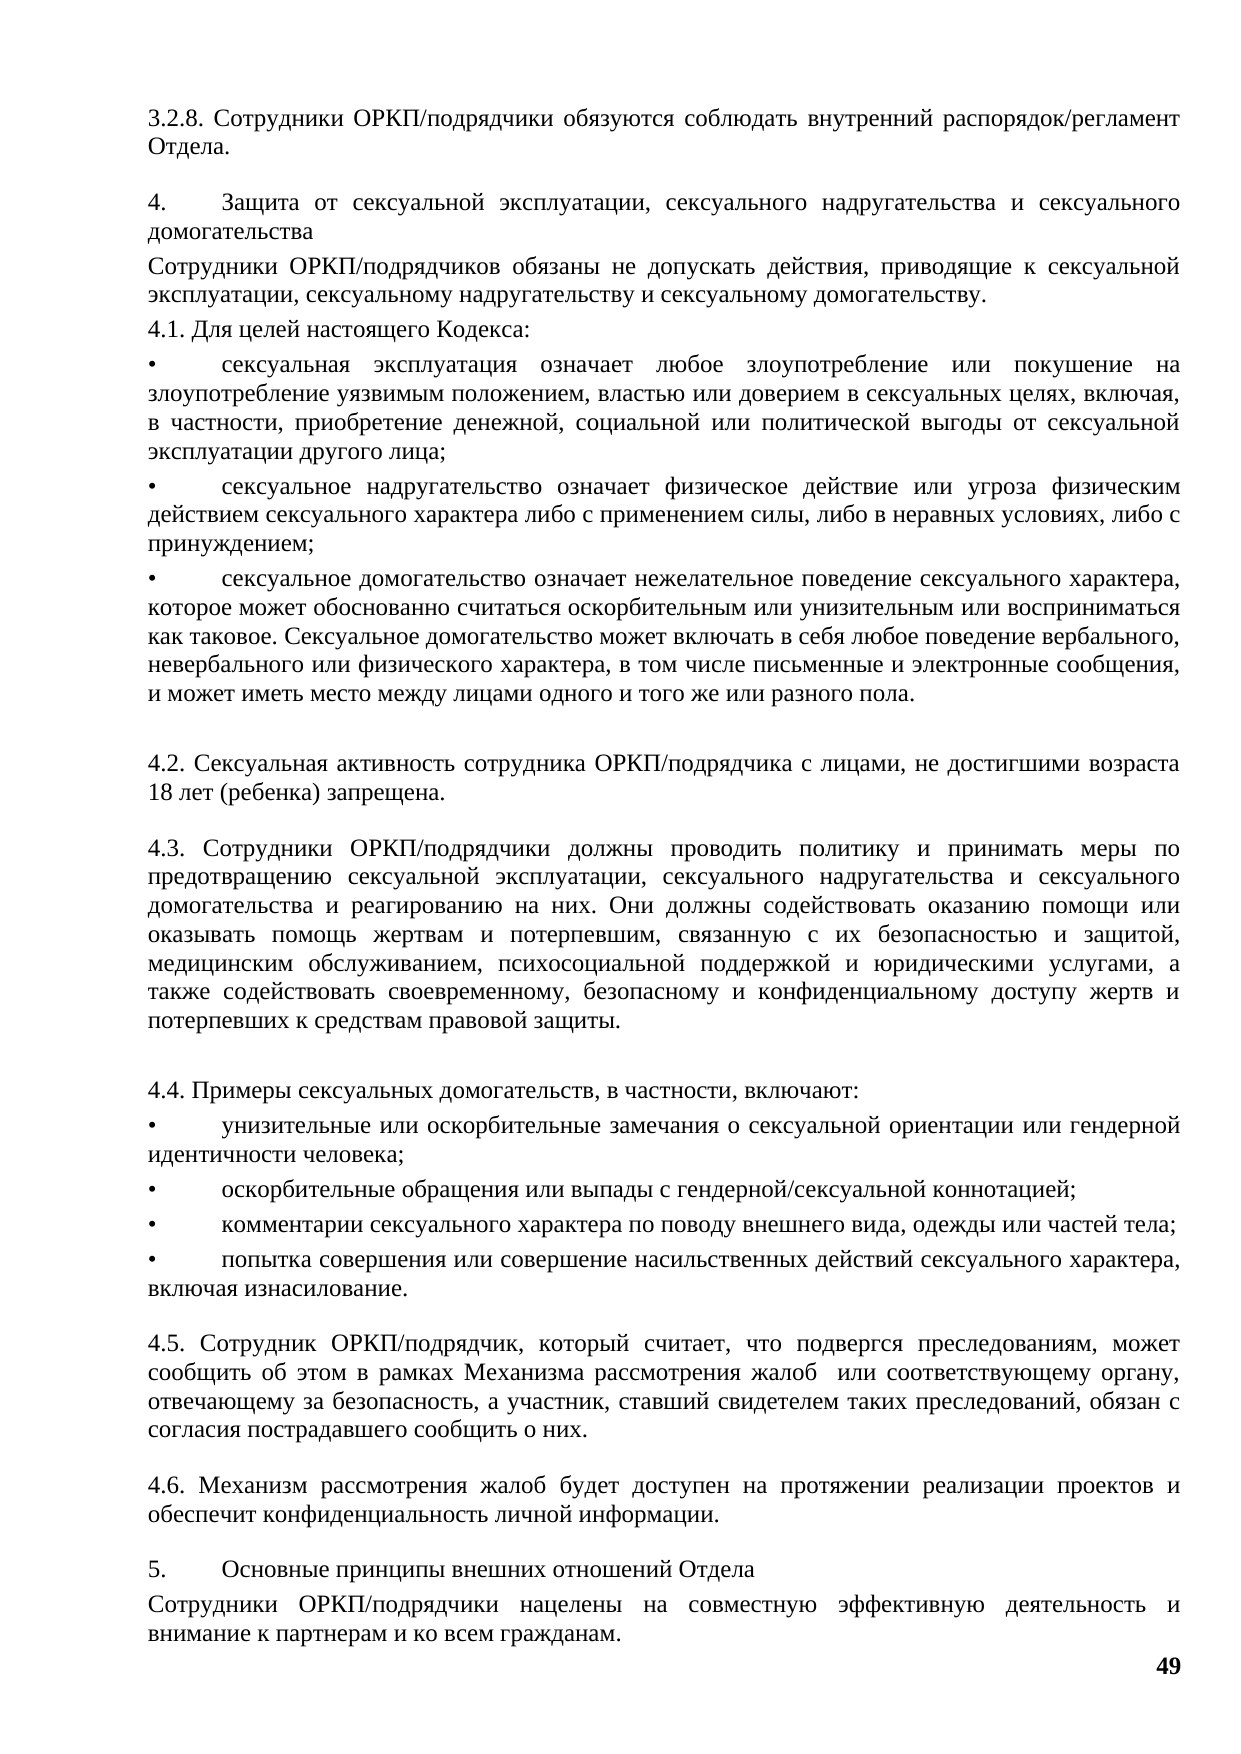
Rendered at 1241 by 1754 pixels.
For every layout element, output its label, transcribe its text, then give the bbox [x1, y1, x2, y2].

text • оскорбительные обращения или выпады с гендерной/сексуальной коннотацией; [148, 1174, 1181, 1203]
text 4.1. Для целей настоящего Кодекса: [148, 314, 1181, 343]
text 4.5. Сотрудник ОРКП/подрядчик, который считает, что подвергся преследованиям, может сообщить об этом в рамках Механизма рассмотрения жалоб или соответствующему органу, отвечающему за безопасность, а участник, ставший свидетелем таких преследований, обязан с согласия пострадавшего сообщить о них. [148, 1328, 1181, 1443]
text • унизительные или оскорбительные замечания о сексуальной ориентации или гендерной идентичности человека; [148, 1110, 1181, 1168]
text 3.2.8. Сотрудники ОРКП/подрядчики обязуются соблюдать внутренний распорядок/регламент Отдела. [148, 103, 1181, 160]
text • сексуальная эксплуатация означает любое злоупотребление или покушение на злоупотребление уязвимым положением, властью или доверием в сексуальных целях, включая, в частности, приобретение денежной, социальной или политической выгоды от сексуальной эксплуатации другого лица; [148, 349, 1181, 464]
text 4.6. Механизм рассмотрения жалоб будет доступен на протяжении реализации проектов и обеспечит конфиденциальность личной информации. [148, 1470, 1181, 1528]
text • сексуальное домогательство означает нежелательное поведение сексуального характера, которое может обоснованно считаться оскорбительным или унизительным или восприниматься как таковое. Сексуальное домогательство может включать в себя любое поведение вербального, невербального или физического характера, в том числе письменные и электронные сообщения, и может иметь место между лицами одного и того же или разного пола. [148, 563, 1181, 707]
text 4.3. Сотрудники ОРКП/подрядчики должны проводить политику и принимать меры по предотвращению сексуальной эксплуатации, сексуального надругательства и сексуального домогательства и реагированию на них. Они должны содействовать оказанию помощи или оказывать помощь жертвам и потерпевшим, связанную с их безопасностью и защитой, медицинским обслуживанием, психосоциальной поддержкой и юридическими услугами, а также содействовать своевременному, безопасному и конфиденциальному доступу жертв и потерпевших к средствам правовой защиты. [148, 833, 1181, 1034]
text • комментарии сексуального характера по поводу внешнего вида, одежды или частей тела; [148, 1209, 1181, 1238]
text 4. Защита от сексуальной эксплуатации, сексуального надругательства и сексуального домогательства [148, 187, 1181, 244]
text 4.4. Примеры сексуальных домогательств, в частности, включают: [148, 1075, 1181, 1104]
text Сотрудники ОРКП/подрядчики нацелены на совместную эффективную деятельность и внимание к партнерам и ко всем гражданам. [148, 1589, 1181, 1647]
text 4.2. Сексуальная активность сотрудника ОРКП/подрядчика с лицами, не достигшими возраста 18 лет (ребенка) запрещена. [148, 748, 1181, 806]
text • сексуальное надругательство означает физическое действие или угроза физическим действием сексуального характера либо с применением силы, либо в неравных условиях, либо с принуждением; [148, 471, 1181, 557]
text 5. Основные принципы внешних отношений Отдела [148, 1554, 1181, 1583]
text Сотрудники ОРКП/подрядчиков обязаны не допускать действия, приводящие к сексуальной эксплуатации, сексуальному надругательству и сексуальному домогательству. [148, 251, 1181, 308]
text • попытка совершения или совершение насильственных действий сексуального характера, включая изнасилование. [148, 1244, 1181, 1301]
